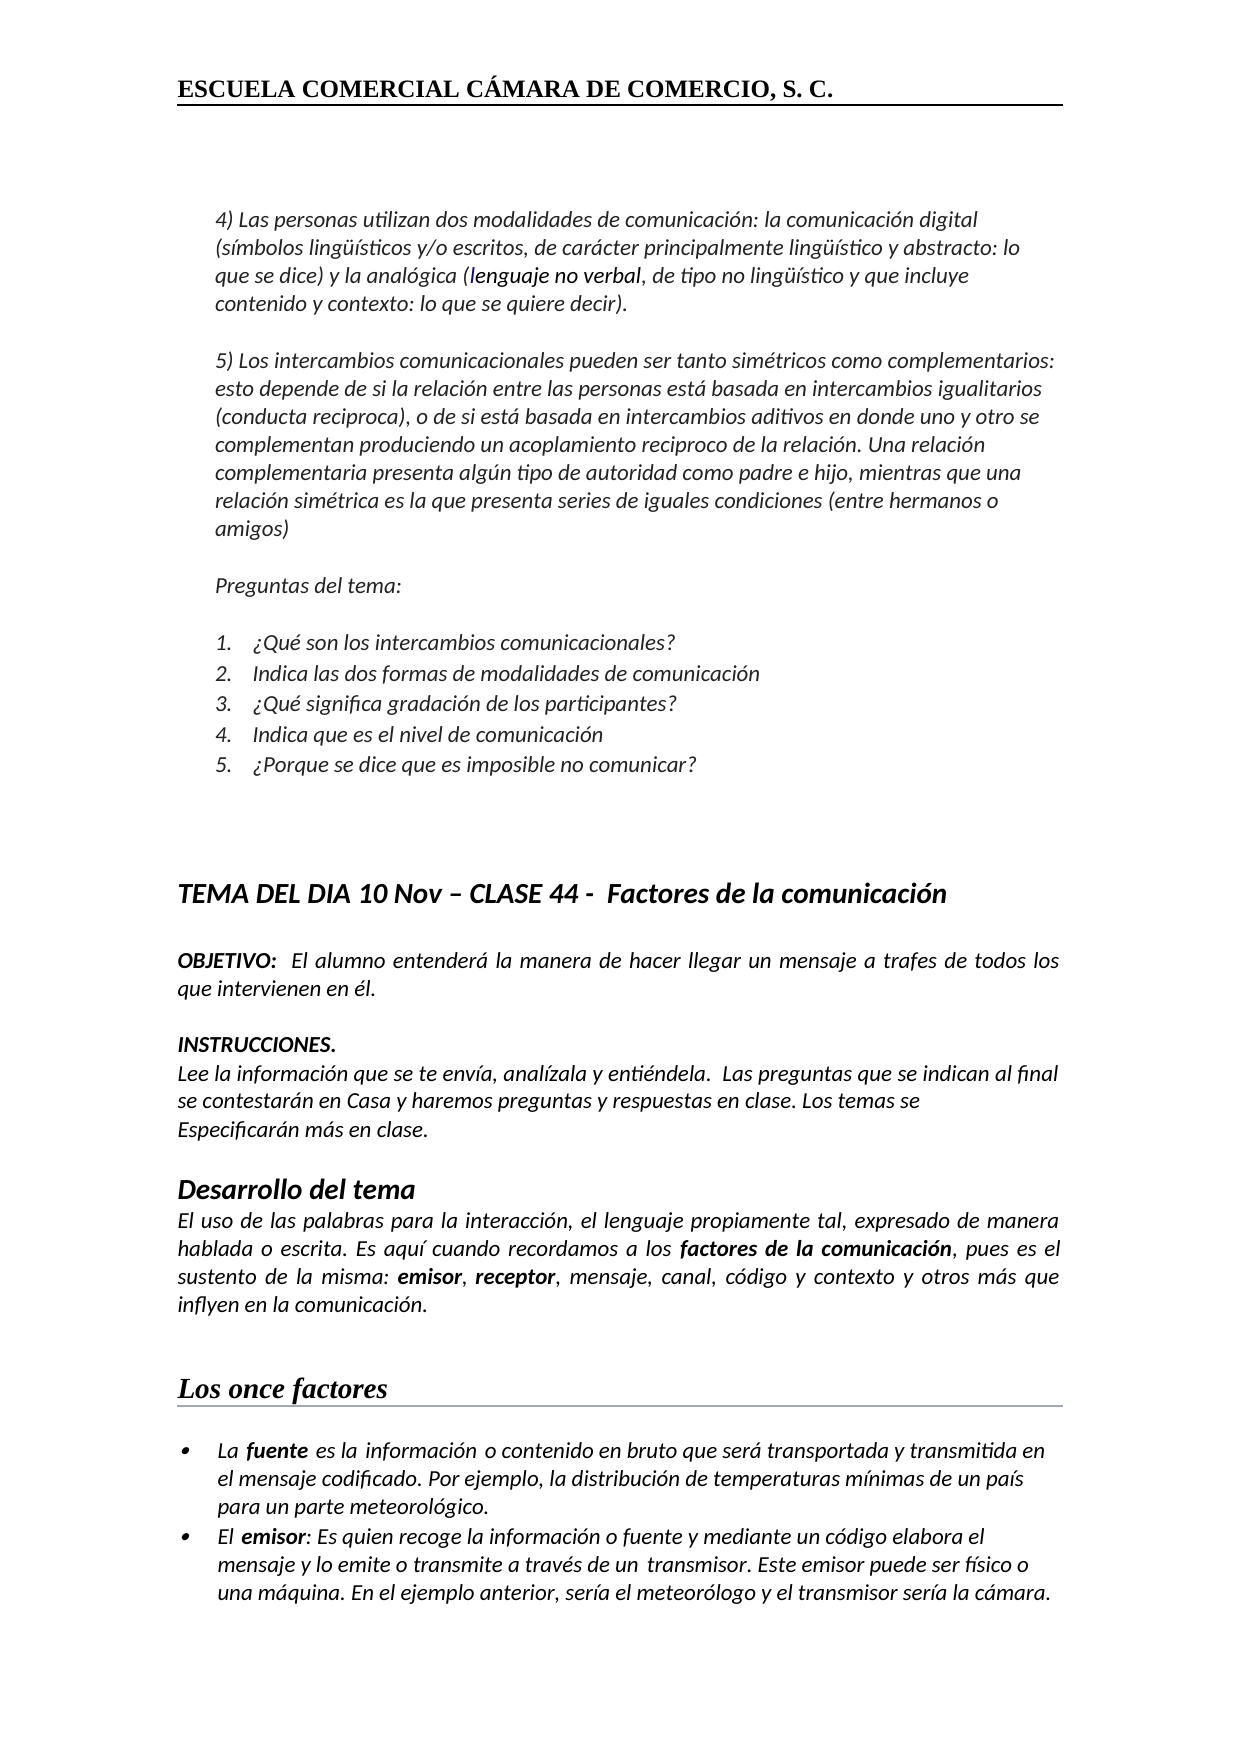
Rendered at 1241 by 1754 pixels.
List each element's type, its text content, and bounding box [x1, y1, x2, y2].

text TEMA DEL DIA 10 Nov – CLASE 44 - Factores de la comunicación [177, 875, 1063, 911]
list Indica que es el nivel de comunicación [215, 720, 1063, 748]
text Especificarán más en clase. [177, 1115, 1063, 1143]
list ¿Porque se dice que es imposible no comunicar? [215, 751, 1063, 779]
text 5) Los intercambios comunicacionales pueden ser tanto simétricos como complementarios: esto depende de si la relación entre las personas está basada en intercambios igualitarios (conducta reciproca), o de si está basada en intercambios aditivos en donde uno y otro se complementan produciendo un acoplamiento reciproco de la relación. Una relación complementaria presenta algún tipo de autoridad como padre e hijo, mientras que una relación simétrica es la que presenta series de iguales condiciones (entre hermanos o amigos) [215, 346, 1063, 542]
text Preguntas del tema: [215, 571, 1063, 599]
list La fuente es la información o contenido en bruto que será transportada y transmitida en el mensaje codificado. Por ejemplo, la distribución de temperaturas mínimas de un país para un parte meteorológico. [180, 1436, 1063, 1520]
list ¿Qué significa gradación de los participantes? [215, 689, 1063, 718]
list ¿Qué son los intercambios comunicacionales? [215, 628, 1063, 657]
text Lee la información que se te envía, analízala y entiéndela. Las preguntas que se indican al final se contestarán en Casa y haremos preguntas y respuestas en clase. Los temas se [177, 1059, 1063, 1115]
text 4) Las personas utilizan dos modalidades de comunicación: la comunicación digital (símbolos lingüísticos y/o escritos, de carácter principalmente lingüístico y abstracto: lo que se dice) y la analógica (lenguaje no verbal, de tipo no lingüístico y que incluye contenido y contexto: lo que se quiere decir). [215, 205, 1063, 317]
list El emisor: Es quien recoge la información o fuente y mediante un código elabora el mensaje y lo emite o transmite a través de un transmisor. Este emisor puede ser físico o una máquina. En el ejemplo anterior, sería el meteorólogo y el transmisor sería la cámara. [180, 1522, 1063, 1606]
list Indica las dos formas de modalidades de comunicación [215, 659, 1063, 687]
text INSTRUCCIONES. [177, 1031, 1063, 1059]
text OBJETIVO: El alumno entenderá la manera de hacer llegar un mensaje a trafes de todos los que intervienen en él. [177, 947, 1063, 1003]
text El uso de las palabras para la interacción, el lenguaje propiamente tal, expresado de manera hablada o escrita. Es aquí cuando recordamos a los factores de la comunicación, pues es el sustento de la misma: emisor, receptor, mensaje, canal, código y contexto y otros más que inflyen en la comunicación. [177, 1206, 1063, 1318]
text Desarrollo del tema [177, 1171, 1063, 1206]
text Los once factores [177, 1371, 1063, 1405]
